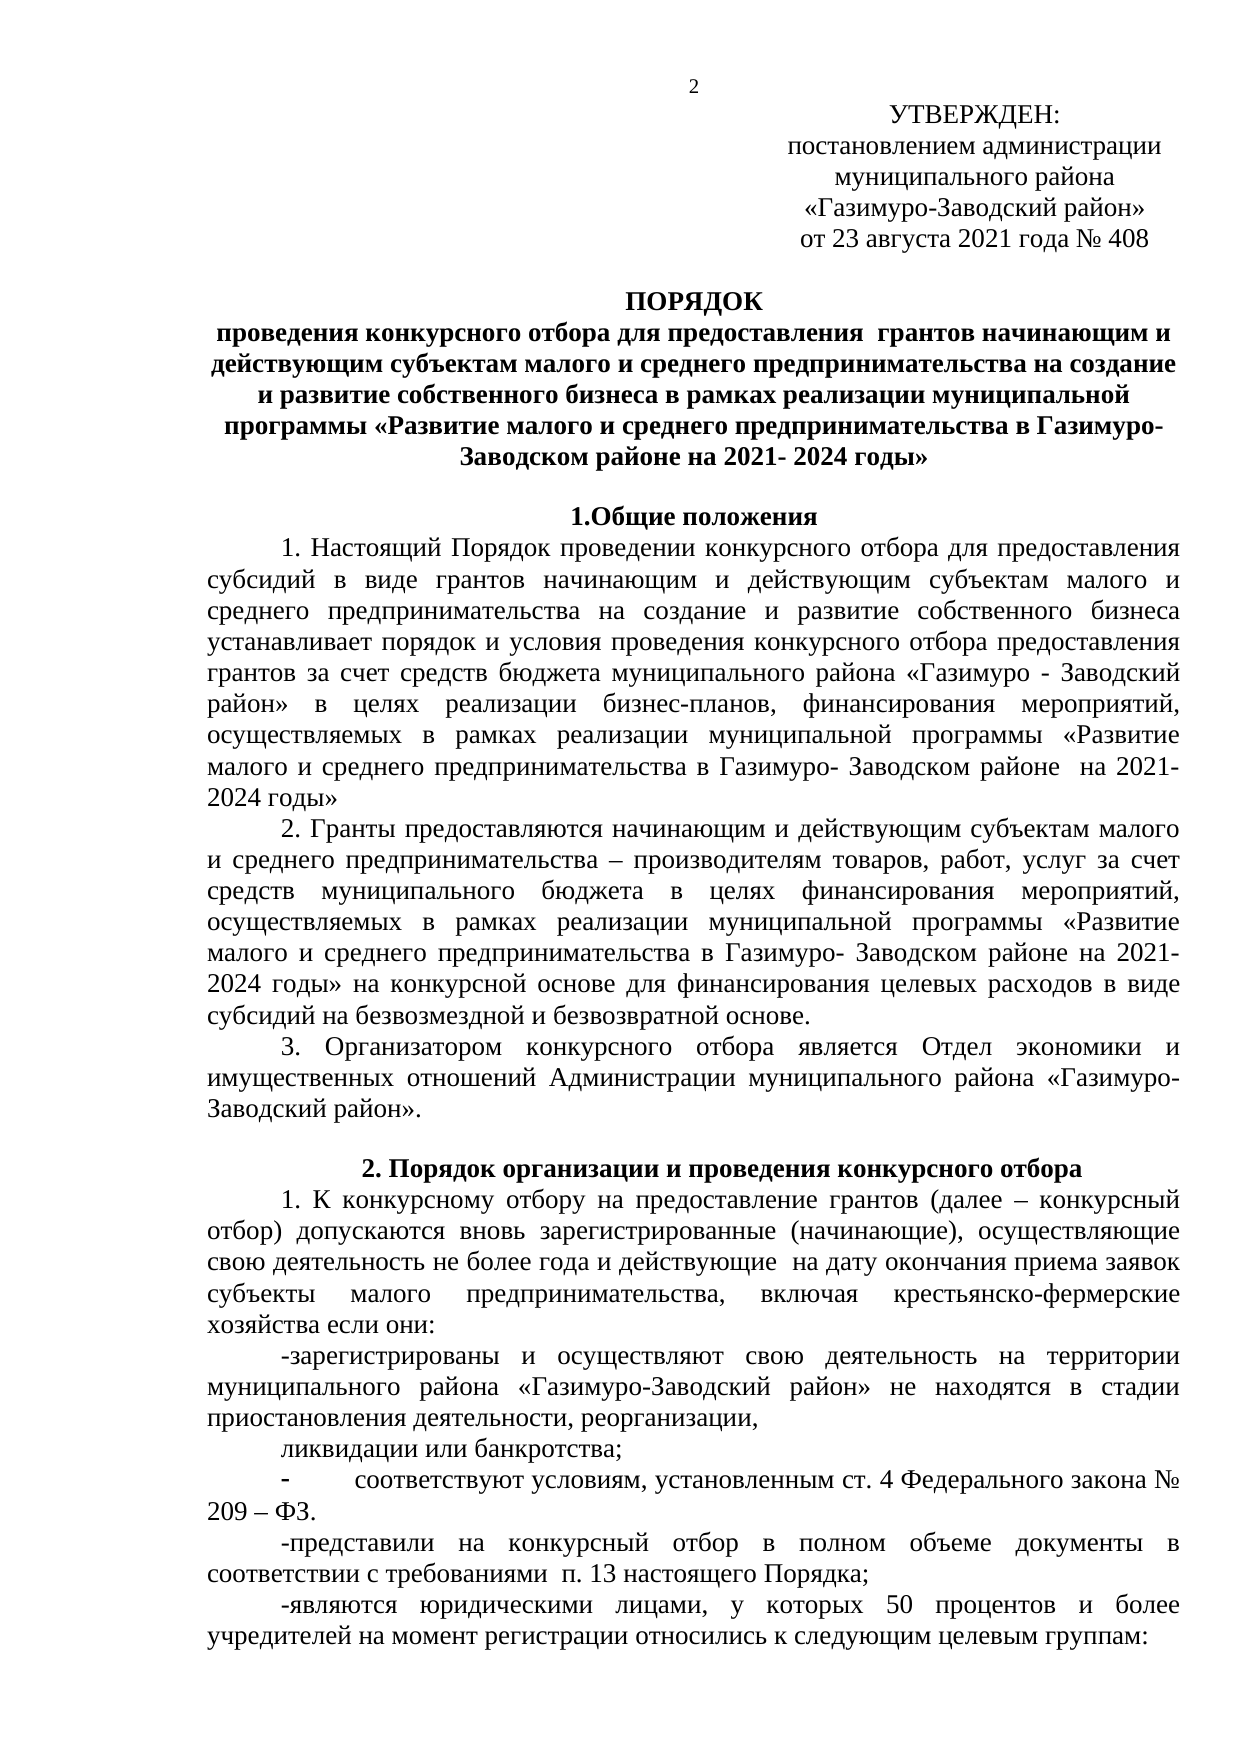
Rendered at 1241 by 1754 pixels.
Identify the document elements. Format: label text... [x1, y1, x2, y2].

text -зарегистрированы и осуществляют свою деятельность на территории муниципального района «Газимуро-Заводский район» не находятся в стадии приостановления деятельности, реорганизации, [207, 1339, 1181, 1432]
text проведения конкурсного отбора для предоставления грантов начинающим и действующим субъектам малого и среднего предпринимательства на создание и развитие собственного бизнеса в рамках реализации муниципальной программы «Развитие малого и среднего предпринимательства в Газимуро-Заводском районе на 2021- 2024 годы» [207, 316, 1181, 472]
text 2. Порядок организации и проведения конкурсного отбора [207, 1152, 1181, 1183]
text ликвидации или банкротства; [207, 1432, 1181, 1463]
text 1. К конкурсному отбору на предоставление грантов (далее – конкурсный отбор) допускаются вновь зарегистрированные (начинающие), осуществляющие свою деятельность не более года и действующие на дату окончания приема заявок субъекты малого предпринимательства, включая крестьянско-фермерские хозяйства если они: [207, 1183, 1181, 1339]
list соответствуют условиям, установленным ст. 4 Федерального закона № 209 – ФЗ. [207, 1463, 1181, 1526]
text 2. Гранты предоставляются начинающим и действующим субъектам малого и среднего предпринимательства – производителям товаров, работ, услуг за счет средств муниципального бюджета в целях финансирования мероприятий, осуществляемых в рамках реализации муниципальной программы «Развитие малого и среднего предпринимательства в Газимуро- Заводском районе на 2021- 2024 годы» на конкурсной основе для финансирования целевых расходов в виде субсидий на безвозмездной и безвозвратной основе. [207, 812, 1181, 1030]
text 3. Организатором конкурсного отбора является Отдел экономики и имущественных отношений Администрации муниципального района «Газимуро-Заводский район». [207, 1030, 1181, 1123]
text 1.Общие положения [207, 500, 1181, 532]
text 1. Настоящий Порядок проведении конкурсного отбора для предоставления субсидий в виде грантов начинающим и действующим субъектам малого и среднего предпринимательства на создание и развитие собственного бизнеса устанавливает порядок и условия проведения конкурсного отбора предоставления грантов за счет средств бюджета муниципального района «Газимуро - Заводский район» в целях реализации бизнес-планов, финансирования мероприятий, осуществляемых в рамках реализации муниципальной программы «Развитие малого и среднего предпринимательства в Газимуро- Заводском районе на 2021- 2024 годы» [207, 532, 1181, 812]
text -являются юридическими лицами, у которых 50 процентов и более учредителей на момент регистрации относились к следующим целевым группам: [207, 1588, 1181, 1651]
text -представили на конкурсный отбор в полном объеме документы в соответствии с требованиями п. 13 настоящего Порядка; [207, 1526, 1181, 1588]
text ПОРЯДОК [207, 285, 1181, 316]
text постановлением администрации муниципального района «Газимуро-Заводский район» [768, 129, 1181, 222]
text УТВЕРЖДЕН: [768, 98, 1181, 129]
text от 23 августа 2021 года № 408 [768, 222, 1181, 254]
